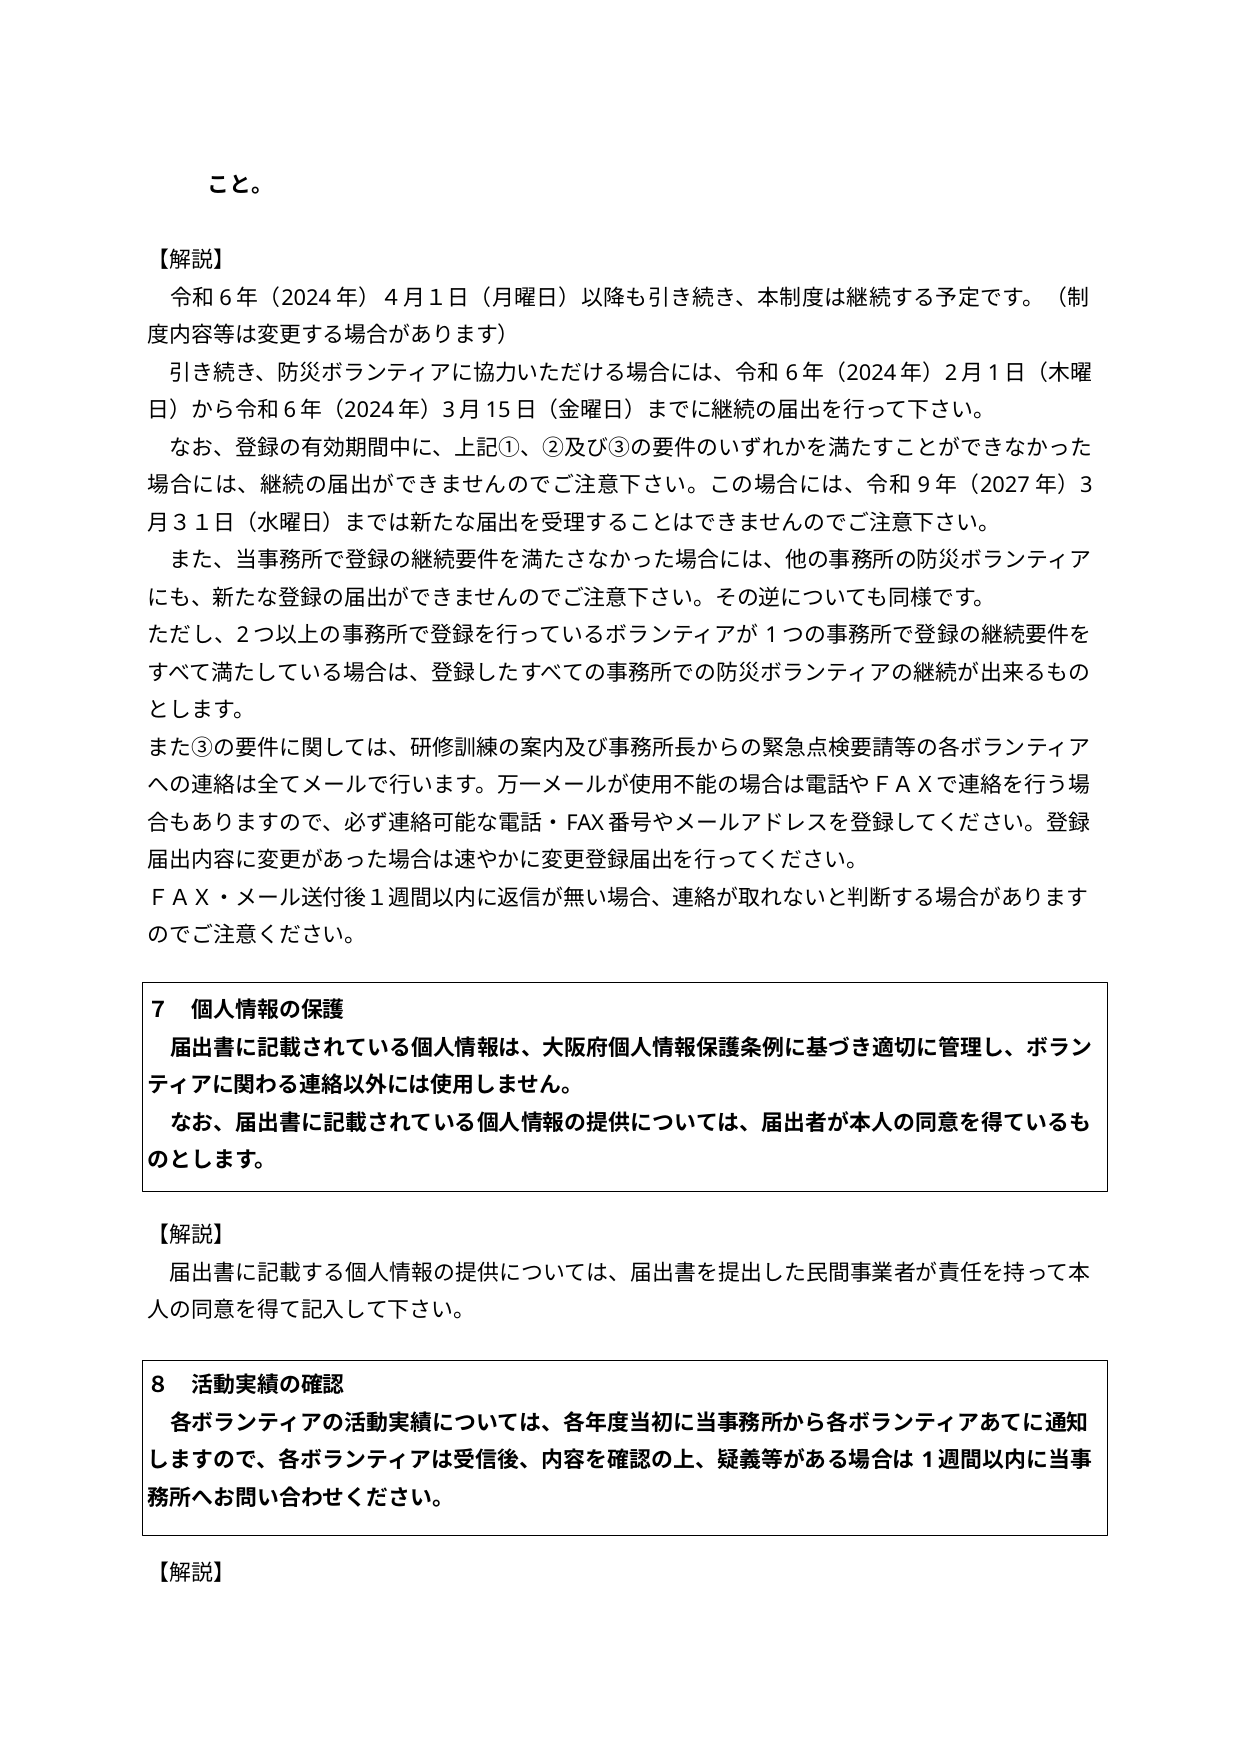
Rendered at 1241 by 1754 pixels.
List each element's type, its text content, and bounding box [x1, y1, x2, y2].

text 届出書に記載されている個人情報は、大阪府個人情報保護条例に基づき適切に管理し、ボランティアに関わる連絡以外には使用しません。 [148, 1027, 1092, 1102]
text また、当事務所で登録の継続要件を満たさなかった場合には、他の事務所の防災ボランティアにも、新たな登録の届出ができませんのでご注意下さい。その逆についても同様です。 [148, 539, 1092, 614]
text 【解説】 [148, 1552, 1092, 1589]
text 届出書に記載する個人情報の提供については、届出書を提出した民間事業者が責任を持って本人の同意を得て記入して下さい。 [148, 1252, 1092, 1327]
text 【解説】 [148, 1214, 1092, 1252]
text 【解説】 [148, 239, 1092, 277]
text ただし、2つ以上の事務所で登録を行っているボランティアが1つの事務所で登録の継続要件をすべて満たしている場合は、登録したすべての事務所での防災ボランティアの継続が出来るものとします。 [148, 614, 1092, 727]
text ７ 個人情報の保護 [148, 989, 1092, 1027]
text また③の要件に関しては、研修訓練の案内及び事務所長からの緊急点検要請等の各ボランティアへの連絡は全てメールで行います。万一メールが使用不能の場合は電話やＦＡＸで連絡を行う場合もありますので、必ず連絡可能な電話・FAX番号やメールアドレスを登録してください。登録届出内容に変更があった場合は速やかに変更登録届出を行ってください。 [148, 727, 1092, 877]
text 令和6年（2024年）４月１日（月曜日）以降も引き続き、本制度は継続する予定です。（制度内容等は変更する場合があります） [148, 277, 1092, 352]
list こと。 [207, 164, 1092, 202]
text ＦＡＸ・メール送付後１週間以内に返信が無い場合、連絡が取れないと判断する場合がありますのでご注意ください。 [148, 877, 1092, 952]
text ８ 活動実績の確認 [148, 1364, 1092, 1402]
text なお、届出書に記載されている個人情報の提供については、届出者が本人の同意を得ているものとします。 [148, 1102, 1092, 1177]
text 引き続き、防災ボランティアに協力いただける場合には、令和6年（2024年）2月1日（木曜日）から令和6年（2024年）3月15日（金曜日）までに継続の届出を行って下さい。 [148, 352, 1092, 427]
text なお、登録の有効期間中に、上記①、②及び③の要件のいずれかを満たすことができなかった場合には、継続の届出ができませんのでご注意下さい。この場合には、令和9年（2027年）3月３１日（水曜日）までは新たな届出を受理することはできませんのでご注意下さい。 [148, 427, 1092, 539]
text 各ボランティアの活動実績については、各年度当初に当事務所から各ボランティアあてに通知しますので、各ボランティアは受信後、内容を確認の上、疑義等がある場合は1週間以内に当事務所へお問い合わせください。 [148, 1402, 1092, 1514]
